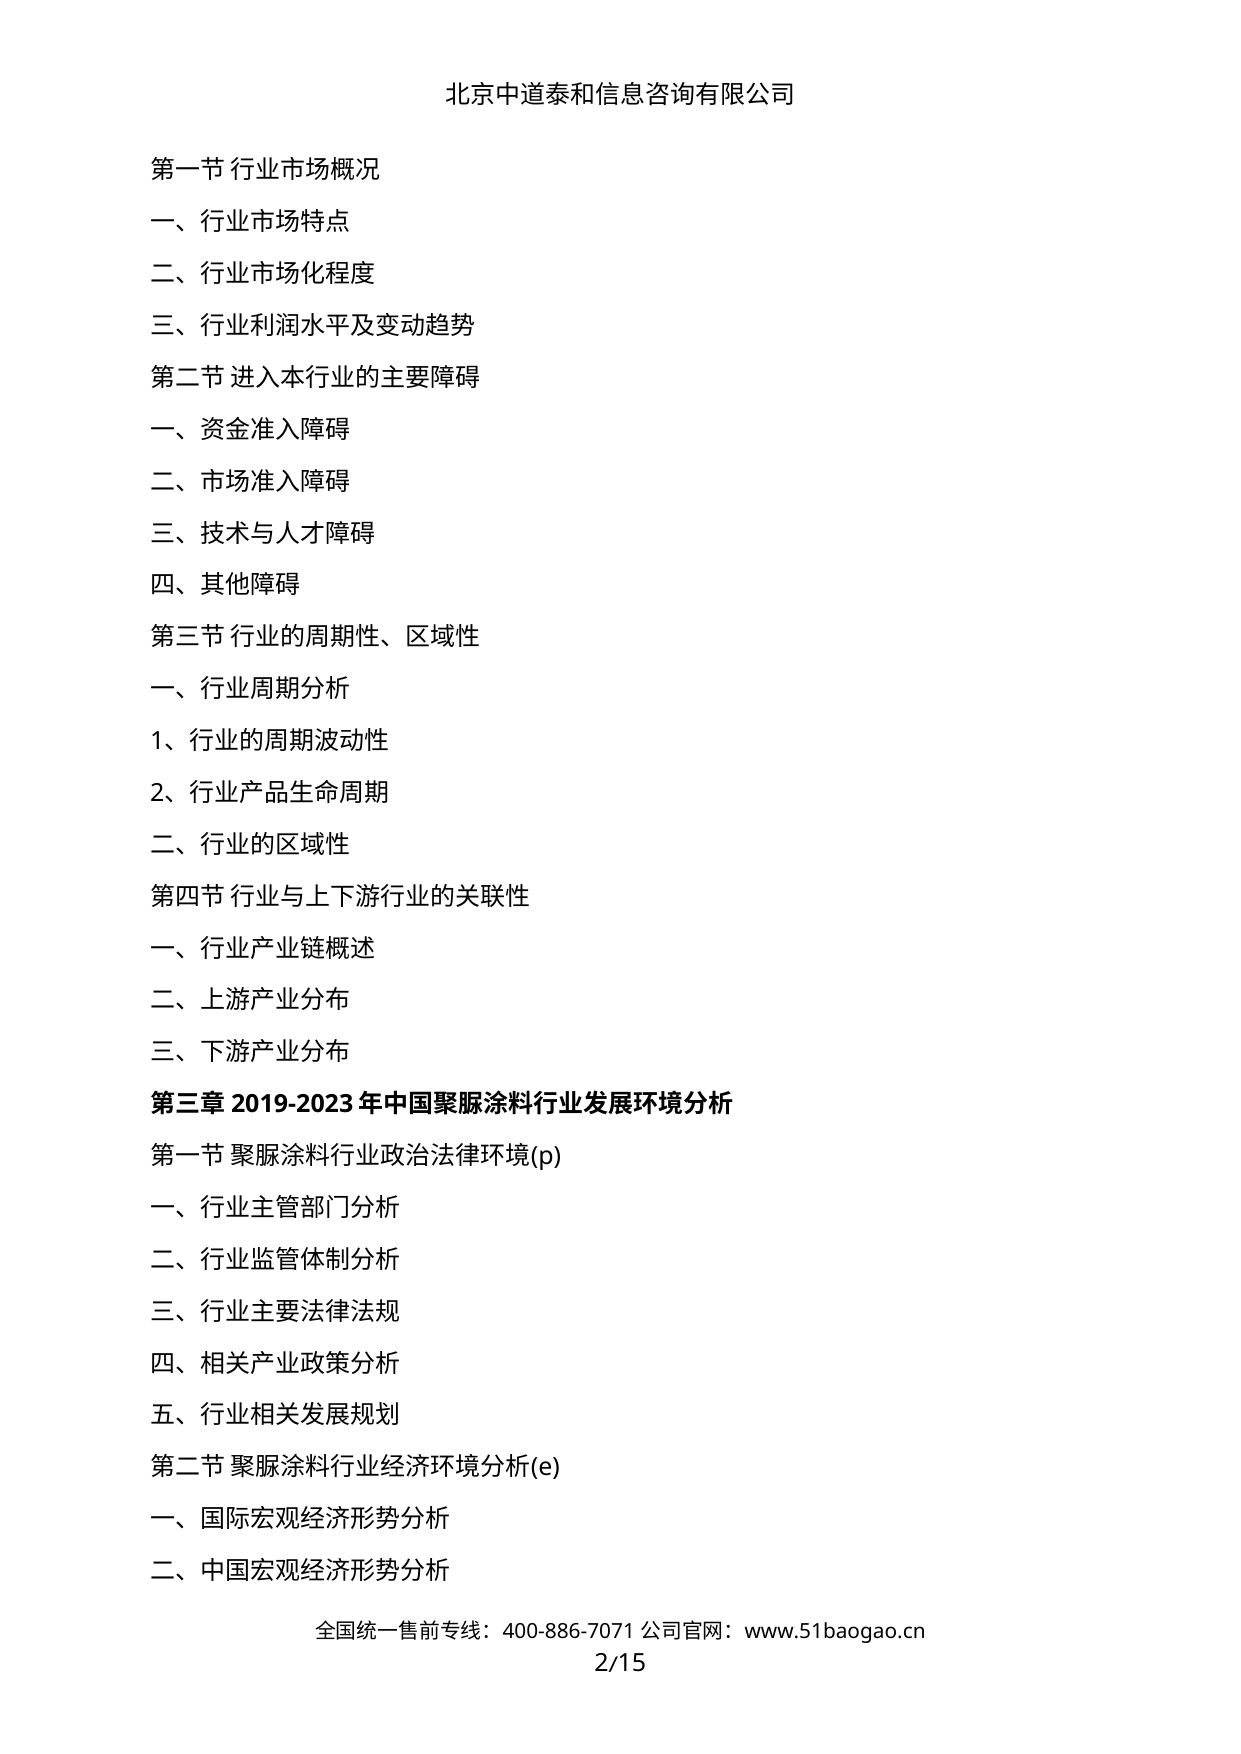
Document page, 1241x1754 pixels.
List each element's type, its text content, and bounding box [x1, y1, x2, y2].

text 第一节 聚脲涂料行业政治法律环境(p) [150, 1136, 1090, 1172]
text 第二节 聚脲涂料行业经济环境分析(e) [150, 1447, 1090, 1483]
text 一、行业周期分析 [150, 669, 1090, 705]
text 一、资金准入障碍 [150, 409, 1090, 446]
text 二、上游产业分布 [150, 980, 1090, 1016]
text 二、行业市场化程度 [150, 254, 1090, 290]
text 二、行业的区域性 [150, 824, 1090, 861]
text 三、行业主要法律法规 [150, 1291, 1090, 1327]
text 一、行业主管部门分析 [150, 1187, 1090, 1224]
text 第三章 2019-2023年中国聚脲涂料行业发展环境分析 [150, 1084, 1090, 1120]
text 第二节 进入本行业的主要障碍 [150, 357, 1090, 394]
text 五、行业相关发展规划 [150, 1395, 1090, 1431]
text 二、市场准入障碍 [150, 461, 1090, 497]
text 一、行业产业链概述 [150, 928, 1090, 964]
text 四、其他障碍 [150, 565, 1090, 601]
text 2、行业产品生命周期 [150, 772, 1090, 809]
text 三、下游产业分布 [150, 1032, 1090, 1068]
text 二、行业监管体制分析 [150, 1239, 1090, 1276]
text 1、行业的周期波动性 [150, 721, 1090, 757]
text 三、技术与人才障碍 [150, 513, 1090, 549]
text 第一节 行业市场概况 [150, 150, 1090, 186]
text 第四节 行业与上下游行业的关联性 [150, 876, 1090, 912]
text 一、国际宏观经济形势分析 [150, 1499, 1090, 1535]
text 一、行业市场特点 [150, 202, 1090, 238]
text 第三节 行业的周期性、区域性 [150, 617, 1090, 653]
text 四、相关产业政策分析 [150, 1343, 1090, 1379]
text 三、行业利润水平及变动趋势 [150, 306, 1090, 342]
text 二、中国宏观经济形势分析 [150, 1551, 1090, 1587]
